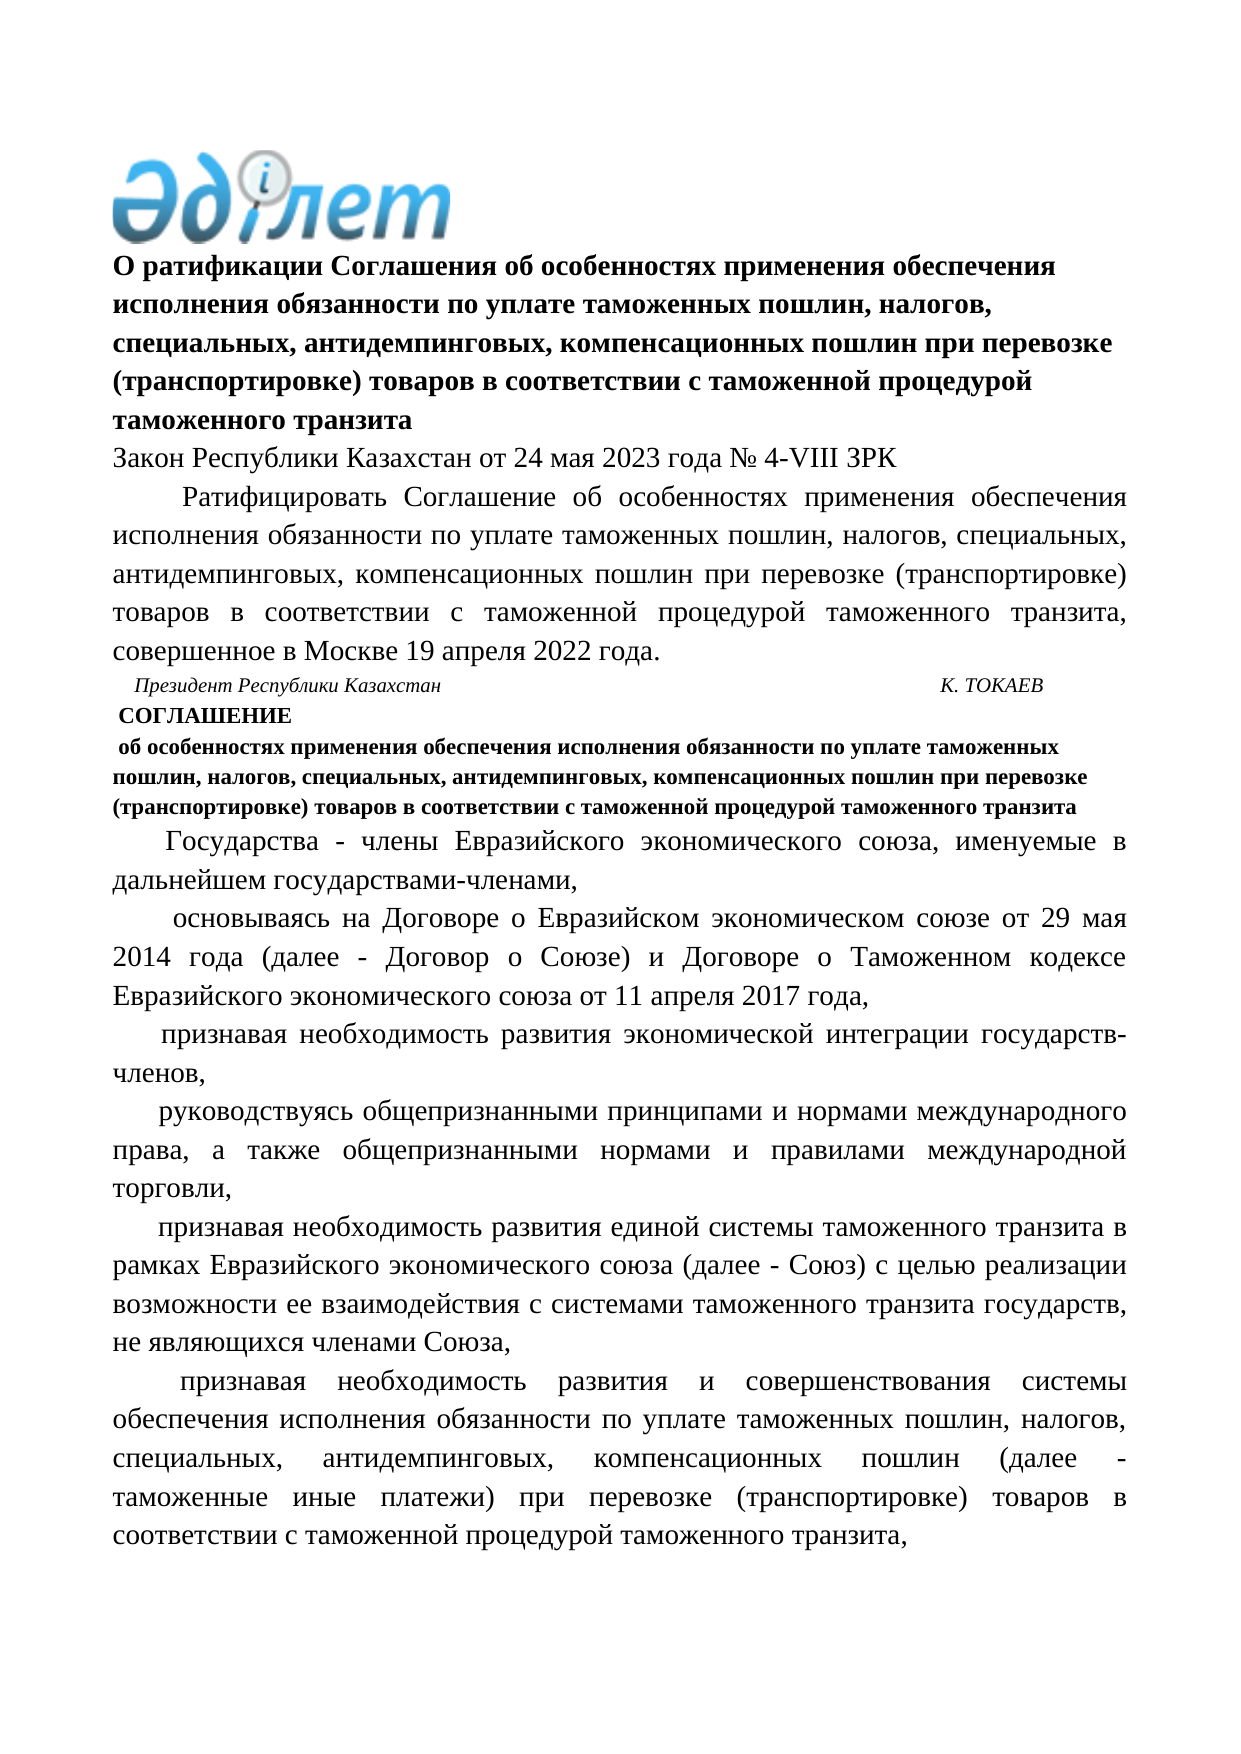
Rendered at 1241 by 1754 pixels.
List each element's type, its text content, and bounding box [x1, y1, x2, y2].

text признавая необходимость развития экономической интеграции государств-членов, [112, 1016, 1128, 1088]
text основываясь на Договоре о Евразийском экономическом союзе от 29 мая 2014 года (далее - Договор о Союзе) и Договоре о Таможенном кодексе Евразийского экономического союза от 11 апреля 2017 года, [112, 901, 1128, 1011]
table_header К. ТОКАЕВ [939, 672, 1240, 703]
text признавая необходимость развития и совершенствования системы обеспечения исполнения обязанности по уплате таможенных пошлин, налогов, специальных, антидемпинговых, компенсационных пошлин (далее - таможенные иные платежи) при перевозке (транспортировке) товаров в соответствии с таможенной процедурой таможенного транзита, [112, 1363, 1128, 1551]
text Государства - члены Евразийского экономического союза, именуемые в дальнейшем государствами-членами, [112, 823, 1128, 896]
text Закон Республики Казахстан от 24 мая 2023 года № 4-VIII ЗРК [112, 440, 1128, 474]
text Ратифицировать Соглашение об особенностях применения обеспечения исполнения обязанности по уплате таможенных пошлин, налогов, специальных, антидемпинговых, компенсационных пошлин при перевозке (транспортировке) товаров в соответствии с таможенной процедурой таможенного транзита, совершенное в Москве 19 апреля 2022 года. [112, 479, 1128, 667]
table_header Президент Республики Казахстан [101, 672, 939, 703]
text признавая необходимость развития единой системы таможенного транзита в рамках Евразийского экономического союза (далее - Союз) с целью реализации возможности ее взаимодействия с системами таможенного транзита государств, не являющихся членами Союза, [112, 1209, 1128, 1358]
picture [112, 150, 451, 244]
text СОГЛАШЕНИЕ об особенностях применения обеспечения исполнения обязанности по уплате таможенных пошлин, налогов, специальных, антидемпинговых, компенсационных пошлин при перевозке (транспортировке) товаров в соответствии с таможенной процедурой таможенного транзита [112, 703, 1128, 819]
text руководствуясь общепризнанными принципами и нормами международного права, а также общепризнанными нормами и правилами международной торговли, [112, 1093, 1128, 1204]
text О ратификации Соглашения об особенностях применения обеспечения исполнения обязанности по уплате таможенных пошлин, налогов, специальных, антидемпинговых, компенсационных пошлин при перевозке (транспортировке) товаров в соответствии с таможенной процедурой таможенного транзита [112, 248, 1128, 435]
